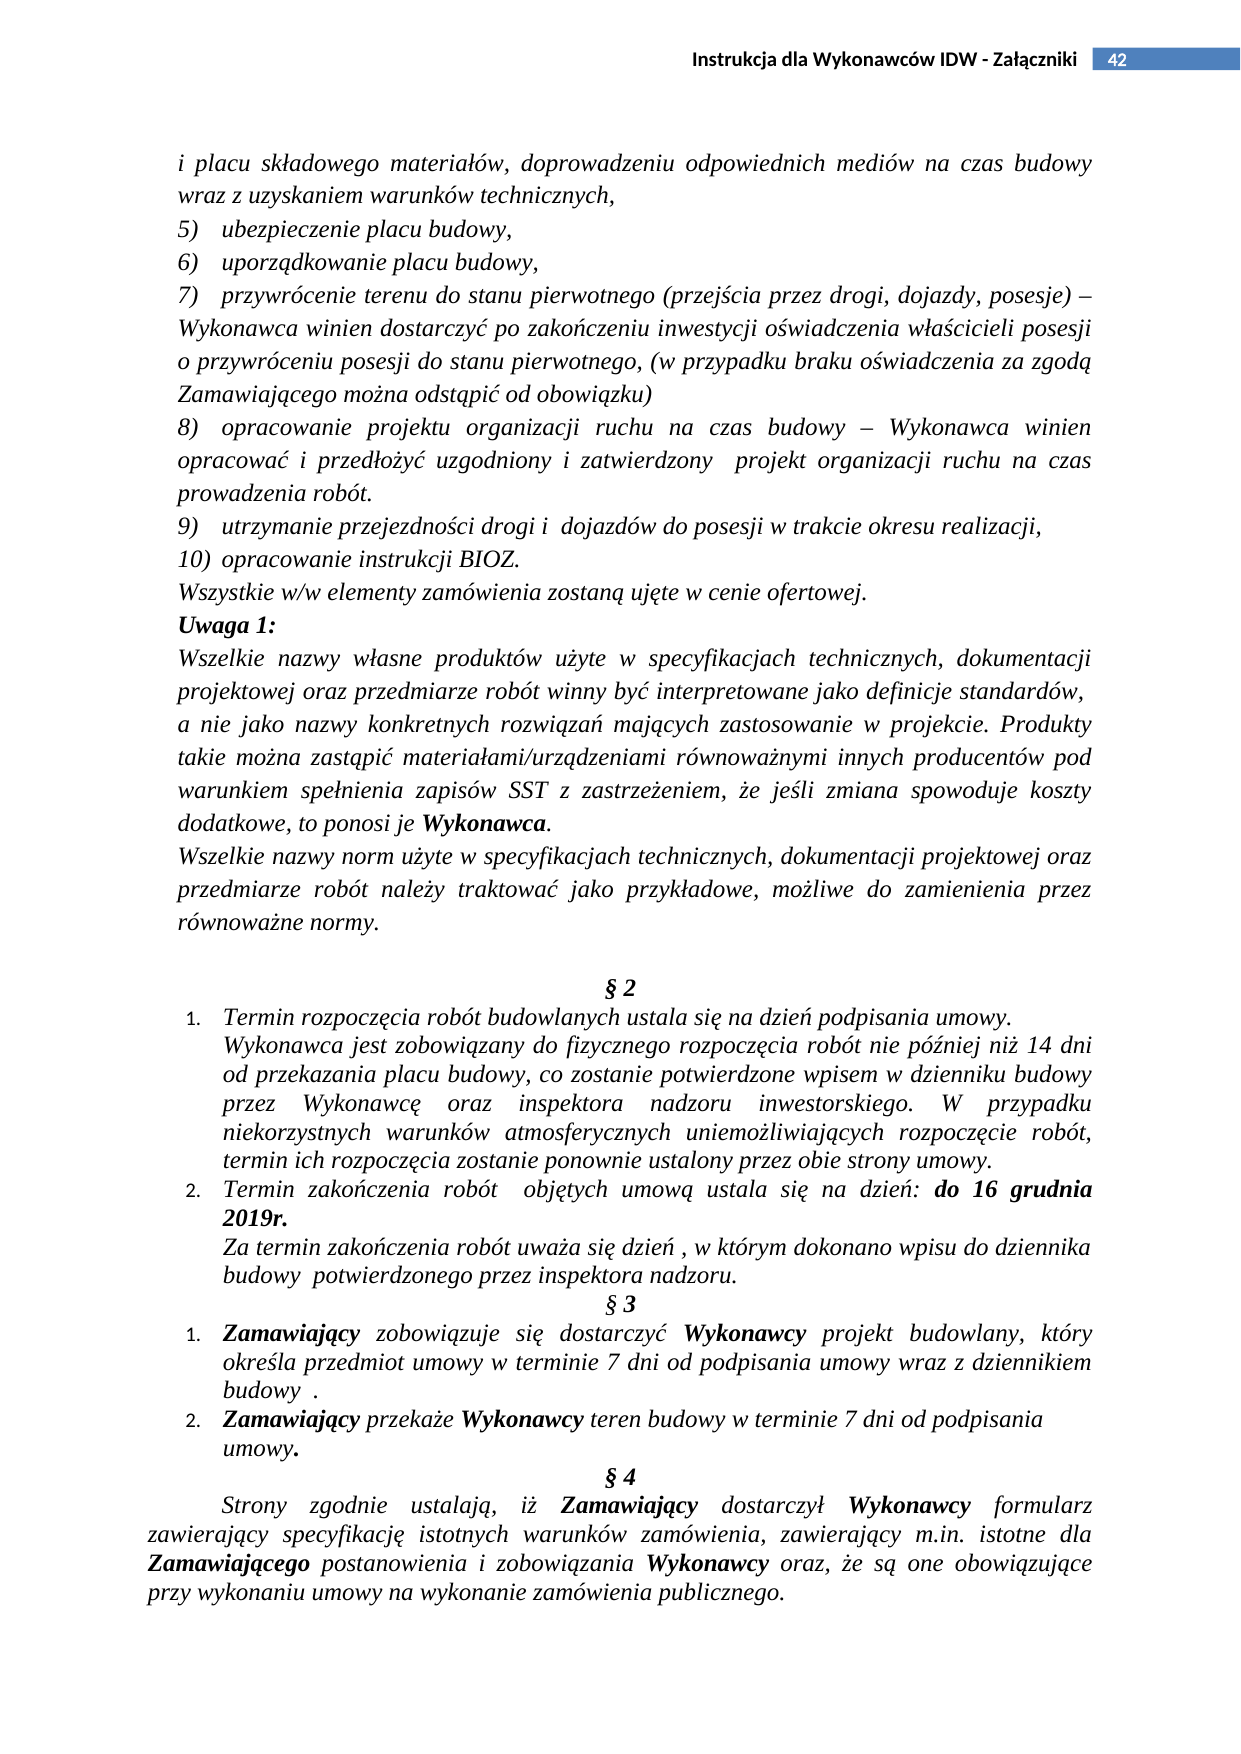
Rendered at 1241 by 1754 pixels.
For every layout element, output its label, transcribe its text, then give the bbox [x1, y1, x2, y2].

text 5) ubezpieczenie placu budowy, [177, 214, 1093, 242]
text 6) uporządkowanie placu budowy, [177, 247, 1093, 275]
list Zamawiający przekaże Wykonawcy teren budowy w terminie 7 dni od podpisania umowy. [185, 1404, 1093, 1462]
text Strony zgodnie ustalają, iż Zamawiający dostarczył Wykonawcy formularz zawierający specyfikację istotnych warunków zamówienia, zawierający m.in. istotne dla Zamawiającego postanowienia i zobowiązania Wykonawcy oraz, że są one obowiązujące przy wykonaniu umowy na wykonanie zamówienia publicznego. [148, 1491, 1093, 1606]
text Za termin zakończenia robót uważa się dzień , w którym dokonano wpisu do dziennika budowy potwierdzonego przez inspektora nadzoru. [223, 1232, 1093, 1289]
text § 4 [148, 1462, 1093, 1491]
text Uwaga 1: [177, 610, 1093, 639]
list Termin zakończenia robót objętych umową ustala się na dzień: do 16 grudnia 2019r. [185, 1174, 1093, 1232]
list Zamawiający zobowiązuje się dostarczyć Wykonawcy projekt budowlany, który określa przedmiot umowy w terminie 7 dni od podpisania umowy wraz z dziennikiem budowy . [185, 1318, 1093, 1404]
text Wszelkie nazwy norm użyte w specyfikacjach technicznych, dokumentacji projektowej oraz przedmiarze robót należy traktować jako przykładowe, możliwe do zamienienia przez równoważne normy. [177, 841, 1093, 936]
text Wykonawca jest zobowiązany do fizycznego rozpoczęcia robót nie później niż 14 dni od przekazania placu budowy, co zostanie potwierdzone wpisem w dzienniku budowy przez Wykonawcę oraz inspektora nadzoru inwestorskiego. W przypadku niekorzystnych warunków atmosferycznych uniemożliwiających rozpoczęcie robót, termin ich rozpoczęcia zostanie ponownie ustalony przez obie strony umowy. [223, 1031, 1093, 1174]
text i placu składowego materiałów, doprowadzeniu odpowiednich mediów na czas budowy wraz z uzyskaniem warunków technicznych, [177, 148, 1093, 209]
list Termin rozpoczęcia robót budowlanych ustala się na dzień podpisania umowy. [185, 1002, 1093, 1031]
text § 3 [148, 1289, 1093, 1318]
text 8) opracowanie projektu organizacji ruchu na czas budowy – Wykonawca winien opracować i przedłożyć uzgodniony i zatwierdzony projekt organizacji ruchu na czas prowadzenia robót. [177, 412, 1093, 507]
text Wszelkie nazwy własne produktów użyte w specyfikacjach technicznych, dokumentacji projektowej oraz przedmiarze robót winny być interpretowane jako definicje standardów, a nie jako nazwy konkretnych rozwiązań mających zastosowanie w projekcie. Produkty takie można zastąpić materiałami/urządzeniami równoważnymi innych producentów pod warunkiem spełnienia zapisów SST z zastrzeżeniem, że jeśli zmiana spowoduje koszty dodatkowe, to ponosi je Wykonawca. [177, 643, 1093, 837]
text 10) opracowanie instrukcji BIOZ. [177, 544, 1093, 573]
text 7) przywrócenie terenu do stanu pierwotnego (przejścia przez drogi, dojazdy, posesje) – Wykonawca winien dostarczyć po zakończeniu inwestycji oświadczenia właścicieli posesji o przywróceniu posesji do stanu pierwotnego, (w przypadku braku oświadczenia za zgodą Zamawiającego można odstąpić od obowiązku) [177, 280, 1093, 407]
text § 2 [148, 973, 1093, 1002]
text Wszystkie w/w elementy zamówienia zostaną ujęte w cenie ofertowej. [177, 577, 1093, 606]
text 9) utrzymanie przejezdności drogi i dojazdów do posesji w trakcie okresu realizacji, [177, 511, 1093, 539]
